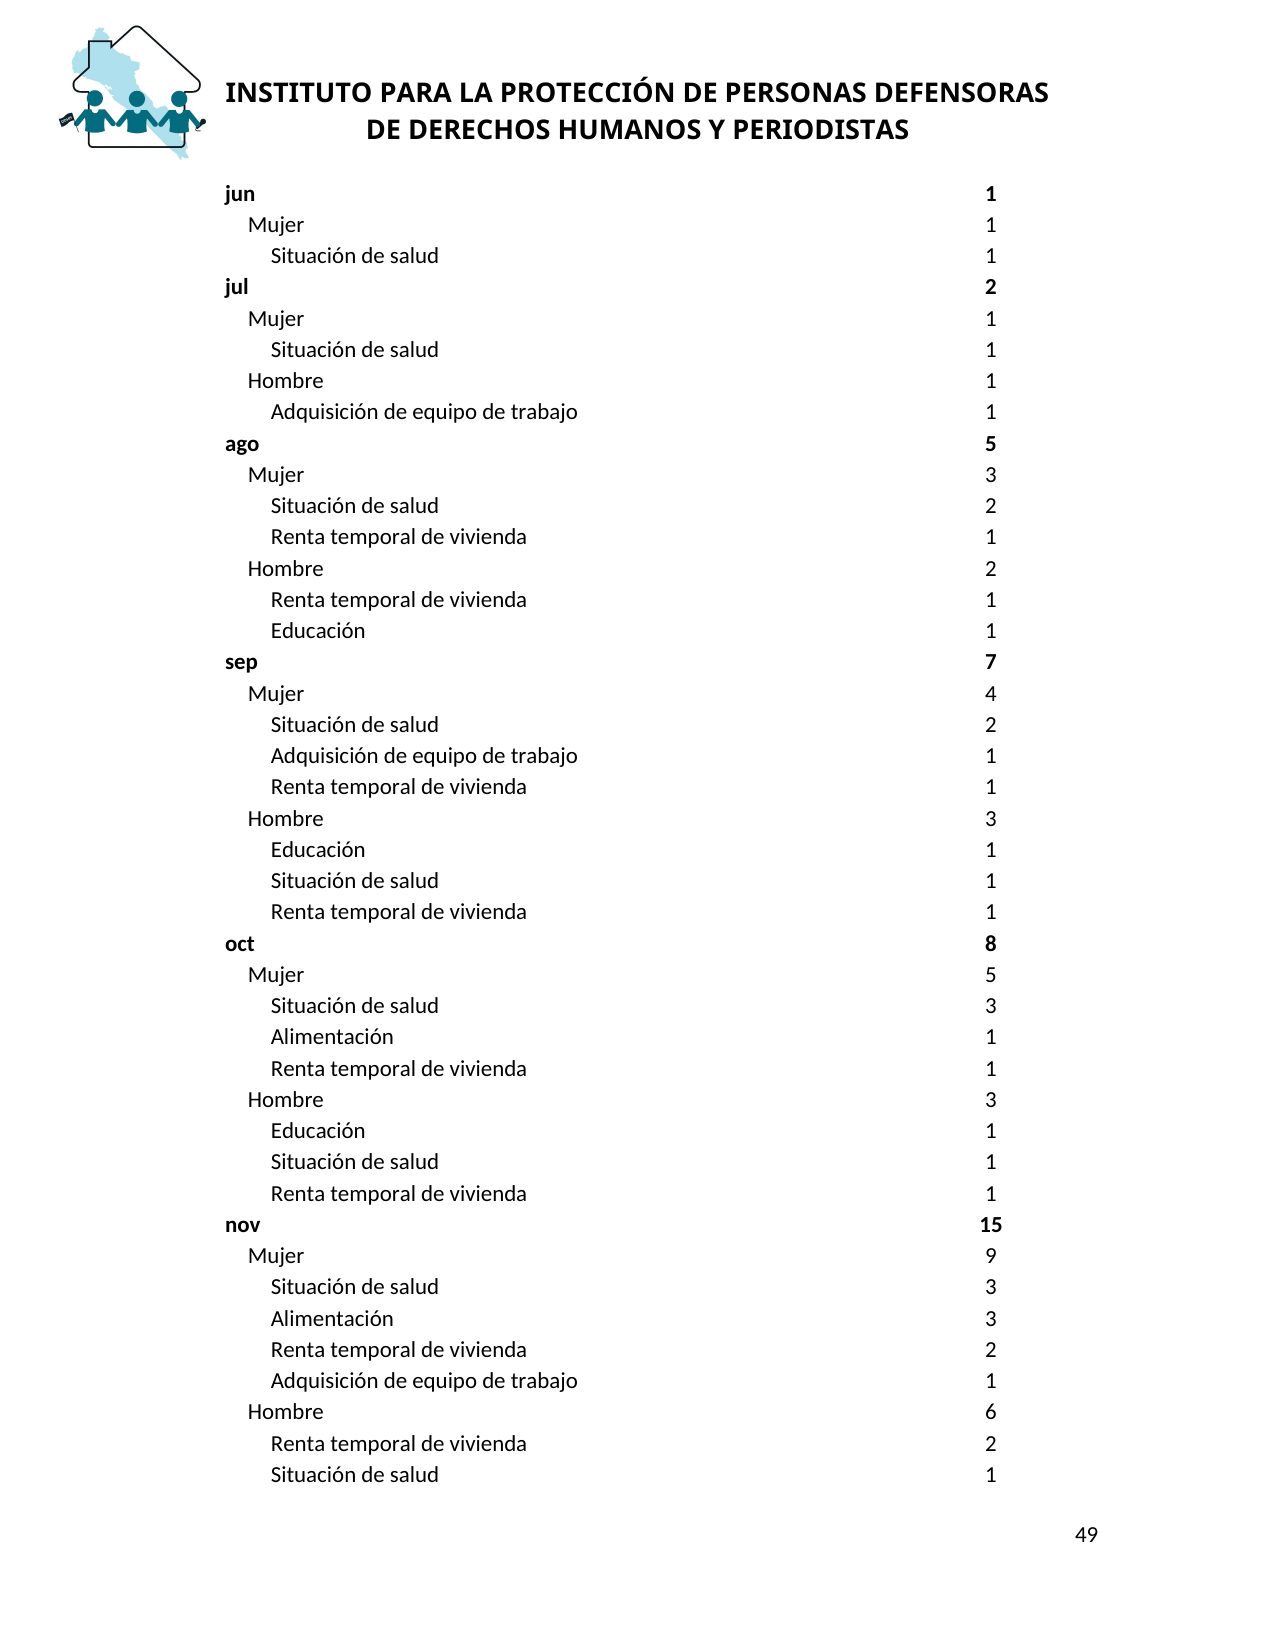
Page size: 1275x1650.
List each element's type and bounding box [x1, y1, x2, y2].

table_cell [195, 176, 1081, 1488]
picture [57, 25, 207, 160]
